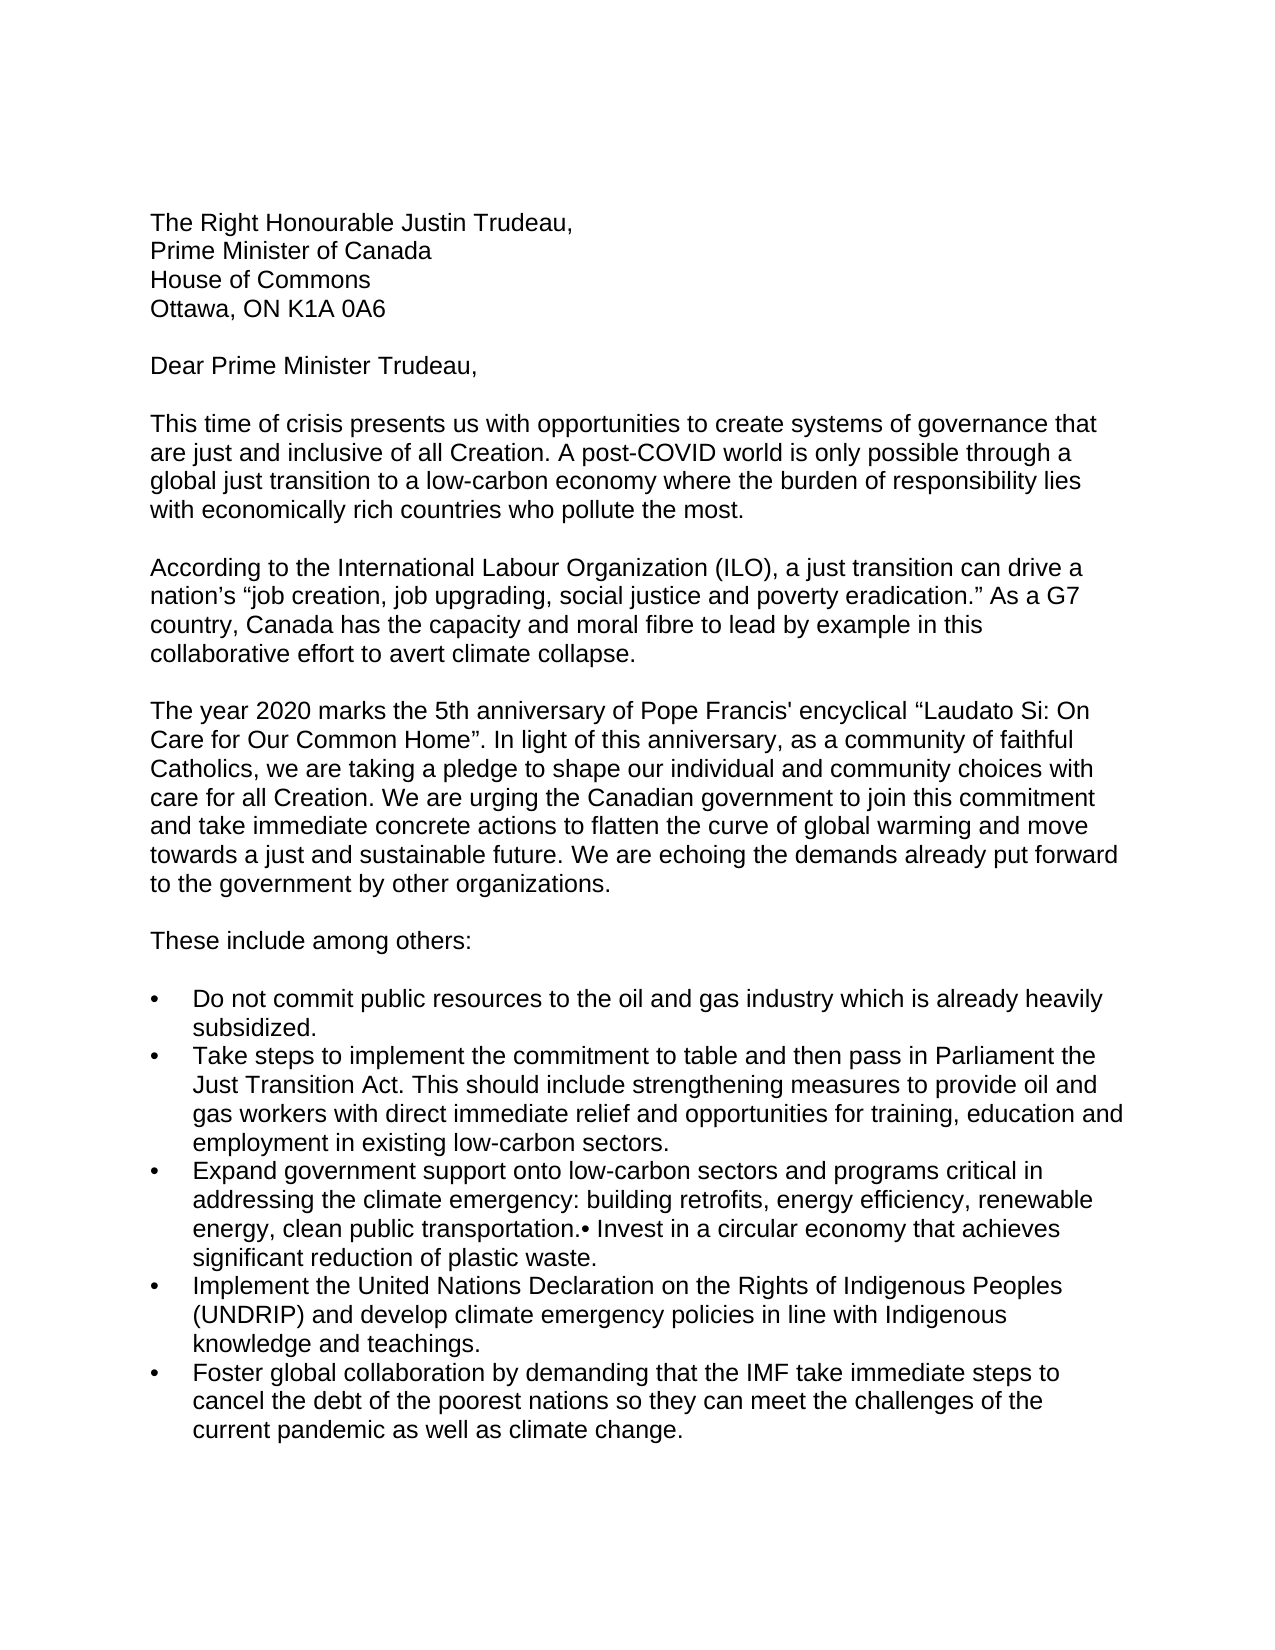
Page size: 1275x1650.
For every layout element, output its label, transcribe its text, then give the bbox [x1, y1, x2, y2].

text The Right Honourable Justin Trudeau, [150, 207, 1125, 236]
text These include among others: [150, 926, 1125, 955]
text Prime Minister of Canada [150, 236, 1125, 265]
text According to the International Labour Organization (ILO), a just transition can drive a nation’s “job creation, job upgrading, social justice and poverty eradication.” As a G7 country, Canada has the capacity and moral fibre to lead by example in this collaborative effort to avert climate collapse. [150, 552, 1125, 667]
text Dear Prime Minister Trudeau, [150, 351, 1125, 380]
text House of Commons [150, 265, 1125, 294]
list Implement the United Nations Declaration on the Rights of Indigenous Peoples (UNDRIP) and develop climate emergency policies in line with Indigenous knowledge and teachings. [150, 1271, 1125, 1357]
list Expand government support onto low-carbon sectors and programs critical in addressing the climate emergency: building retrofits, energy efficiency, renewable energy, clean public transportation.• Invest in a circular economy that achieves significant reduction of plastic waste. [150, 1156, 1125, 1271]
text This time of crisis presents us with opportunities to create systems of governance that are just and inclusive of all Creation. A post-COVID world is only possible through a global just transition to a low-carbon economy where the burden of responsibility lies with economically rich countries who pollute the most. [150, 409, 1125, 524]
list Do not commit public resources to the oil and gas industry which is already heavily subsidized. [150, 984, 1125, 1041]
list Take steps to implement the commitment to table and then pass in Parliament the Just Transition Act. This should include strengthening measures to provide oil and gas workers with direct immediate relief and opportunities for training, education and employment in existing low-carbon sectors. [150, 1041, 1125, 1156]
list Foster global collaboration by demanding that the IMF take immediate steps to cancel the debt of the poorest nations so they can meet the challenges of the current pandemic as well as climate change. [150, 1357, 1125, 1444]
text The year 2020 marks the 5th anniversary of Pope Francis' encyclical “Laudato Si: On Care for Our Common Home”. In light of this anniversary, as a community of faithful Catholics, we are taking a pledge to shape our individual and community choices with care for all Creation. We are urging the Canadian government to join this commitment and take immediate concrete actions to flatten the curve of global warming and move towards a just and sustainable future. We are echoing the demands already put forward to the government by other organizations. [150, 696, 1125, 897]
text Ottawa, ON K1A 0A6 [150, 294, 1125, 322]
